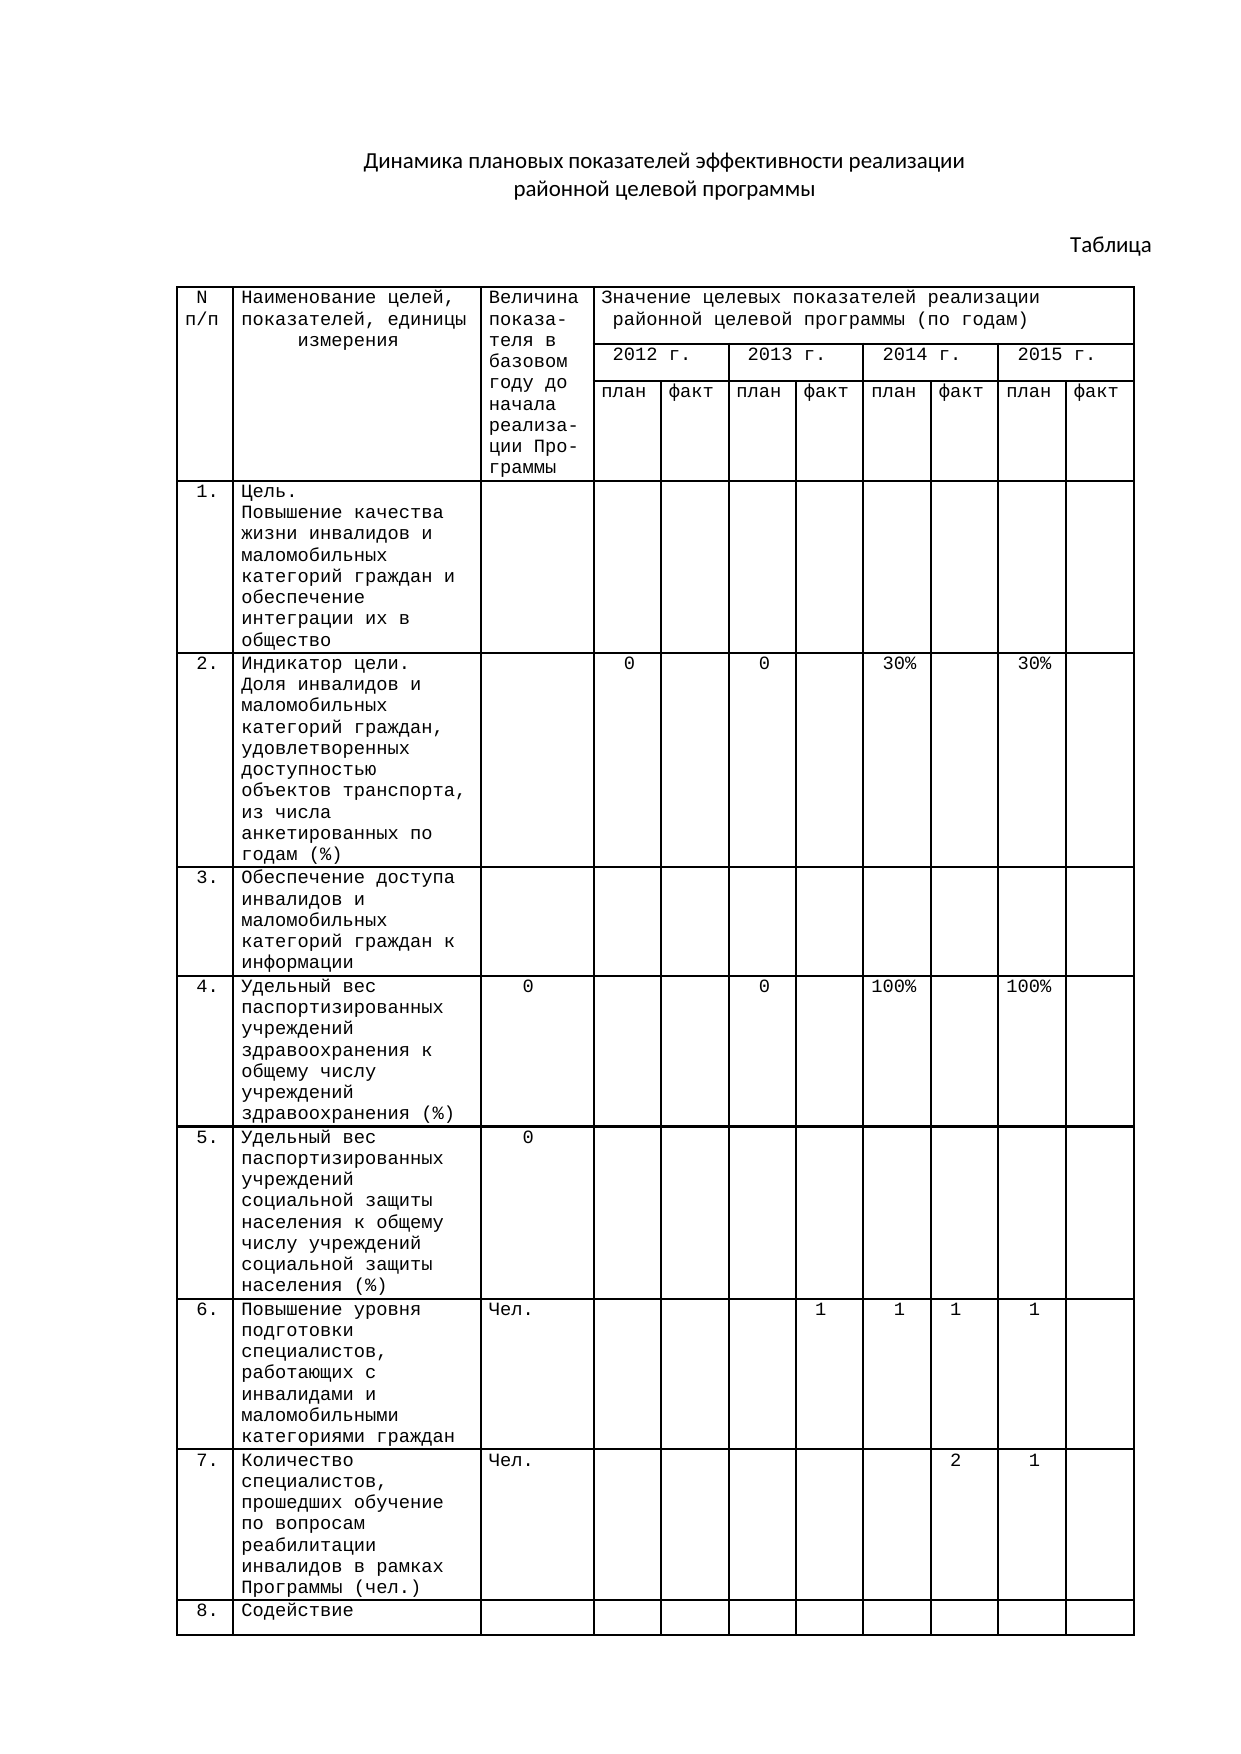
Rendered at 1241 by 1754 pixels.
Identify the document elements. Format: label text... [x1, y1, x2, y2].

table_cell [1067, 1128, 1133, 1297]
table_cell [662, 1128, 728, 1297]
table_cell [730, 1128, 795, 1297]
table_cell Повышение уровня подготовки специалистов, работающих с инвалидами и маломобильными категориями граждан [234, 1300, 480, 1448]
table_cell Цель. Повышение качества жизни инвалидов и маломобильных категорий граждан и обеспечение интеграции их в общество [234, 482, 480, 652]
table_cell [999, 868, 1065, 974]
table_cell 2015 г. [999, 345, 1133, 380]
text районной целевой программы [177, 174, 1152, 202]
table_cell [932, 868, 997, 974]
table_cell 1. [178, 482, 232, 652]
table_cell 5. [178, 1128, 232, 1297]
table_cell 1 [999, 1450, 1065, 1599]
table_cell 1 [797, 1300, 862, 1448]
table_cell 100% [999, 977, 1065, 1125]
table_cell [932, 1128, 997, 1297]
table_cell [797, 1601, 862, 1634]
table_cell 1 [932, 1300, 997, 1448]
table_cell 2. [178, 654, 232, 866]
table_cell план [730, 382, 795, 479]
text Динамика плановых показателей эффективности реализации [177, 146, 1152, 174]
table_cell Количество специалистов, прошедших обучение по вопросам реабилитации инвалидов в рамках Программы (чел.) [234, 1450, 480, 1599]
table_cell [482, 868, 593, 974]
table_cell 4. [178, 977, 232, 1125]
table_header N п/п [178, 288, 232, 479]
table_cell [662, 1601, 728, 1634]
table_cell [864, 1128, 930, 1297]
table_cell [797, 1128, 862, 1297]
table_cell 30% [999, 654, 1065, 866]
table_cell [932, 1601, 997, 1634]
table_cell Удельный вес паспортизированных учреждений здравоохранения к общему числу учреждений здравоохранения (%) [234, 977, 480, 1125]
table_cell 1 [864, 1300, 930, 1448]
table_cell [797, 868, 862, 974]
table_cell [1067, 1300, 1133, 1448]
table_cell [864, 1450, 930, 1599]
table_cell [595, 868, 660, 974]
table_cell [482, 654, 593, 866]
table_cell [999, 1128, 1065, 1297]
table_header Величина показа- теля в базовом году до начала реализа- ции Про- граммы [482, 288, 593, 479]
table_cell [662, 654, 728, 866]
table_cell [1067, 1450, 1133, 1599]
table_cell [730, 868, 795, 974]
table_cell [864, 1601, 930, 1634]
table_cell Обеспечение доступа инвалидов и маломобильных категорий граждан к информации [234, 868, 480, 974]
table_cell [999, 1601, 1065, 1634]
table_cell Чел. [482, 1300, 593, 1448]
table_cell [662, 482, 728, 652]
table_header Значение целевых показателей реализации районной целевой программы (по годам) [595, 288, 1133, 342]
table_cell [932, 977, 997, 1125]
table_cell Индикатор цели. Доля инвалидов и маломобильных категорий граждан, удовлетворенных доступностью объектов транспорта, из числа анкетированных по годам (%) [234, 654, 480, 866]
table_cell [797, 977, 862, 1125]
table_cell [662, 977, 728, 1125]
text Таблица [177, 230, 1152, 258]
table_cell [730, 1601, 795, 1634]
table_cell [797, 482, 862, 652]
table_cell [595, 1450, 660, 1599]
table_cell 3. [178, 868, 232, 974]
table_cell Удельный вес паспортизированных учреждений социальной защиты населения к общему числу учреждений социальной защиты населения (%) [234, 1128, 480, 1297]
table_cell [234, 1601, 480, 1634]
table_cell [482, 482, 593, 652]
table_cell факт [932, 382, 997, 479]
table_cell [730, 1300, 795, 1448]
table_cell [595, 1128, 660, 1297]
table_cell [797, 1450, 862, 1599]
table_cell [730, 1450, 795, 1599]
table_header Наименование целей, показателей, единицы измерения [234, 288, 480, 479]
table_cell план [595, 382, 660, 479]
table_cell 0 [595, 654, 660, 866]
table_cell [1067, 977, 1133, 1125]
table_cell [864, 868, 930, 974]
table_cell [1067, 1601, 1133, 1634]
table_cell 0 [482, 977, 593, 1125]
table_cell план [864, 382, 930, 479]
table_cell [662, 868, 728, 974]
table_cell 2012 г. [595, 345, 728, 380]
table_cell факт [797, 382, 862, 479]
table_cell [730, 482, 795, 652]
table_cell 2014 г. [864, 345, 997, 380]
table_cell [932, 654, 997, 866]
table_cell факт [1067, 382, 1133, 479]
table_cell 0 [730, 654, 795, 866]
table_cell [1067, 868, 1133, 974]
table_cell факт [662, 382, 728, 479]
table_cell [662, 1300, 728, 1448]
table_cell Чел. [482, 1450, 593, 1599]
table_cell 2 [932, 1450, 997, 1599]
table_cell план [999, 382, 1065, 479]
table_cell [595, 1300, 660, 1448]
table_cell [595, 1601, 660, 1634]
table_cell [797, 654, 862, 866]
table_cell 8. [178, 1601, 232, 1634]
table_cell 30% [864, 654, 930, 866]
table_cell [482, 1601, 593, 1634]
table_cell [662, 1450, 728, 1599]
table_cell [1067, 482, 1133, 652]
table_cell 6. [178, 1300, 232, 1448]
table_cell 1 [999, 1300, 1065, 1448]
table_cell 0 [482, 1128, 593, 1297]
table_cell 7. [178, 1450, 232, 1599]
table_cell 2013 г. [730, 345, 862, 380]
table_cell [1067, 654, 1133, 866]
table_cell 0 [730, 977, 795, 1125]
table_cell [932, 482, 997, 652]
table_cell [595, 482, 660, 652]
table_cell 100% [864, 977, 930, 1125]
table_cell [999, 482, 1065, 652]
table_cell [864, 482, 930, 652]
table_cell [595, 977, 660, 1125]
